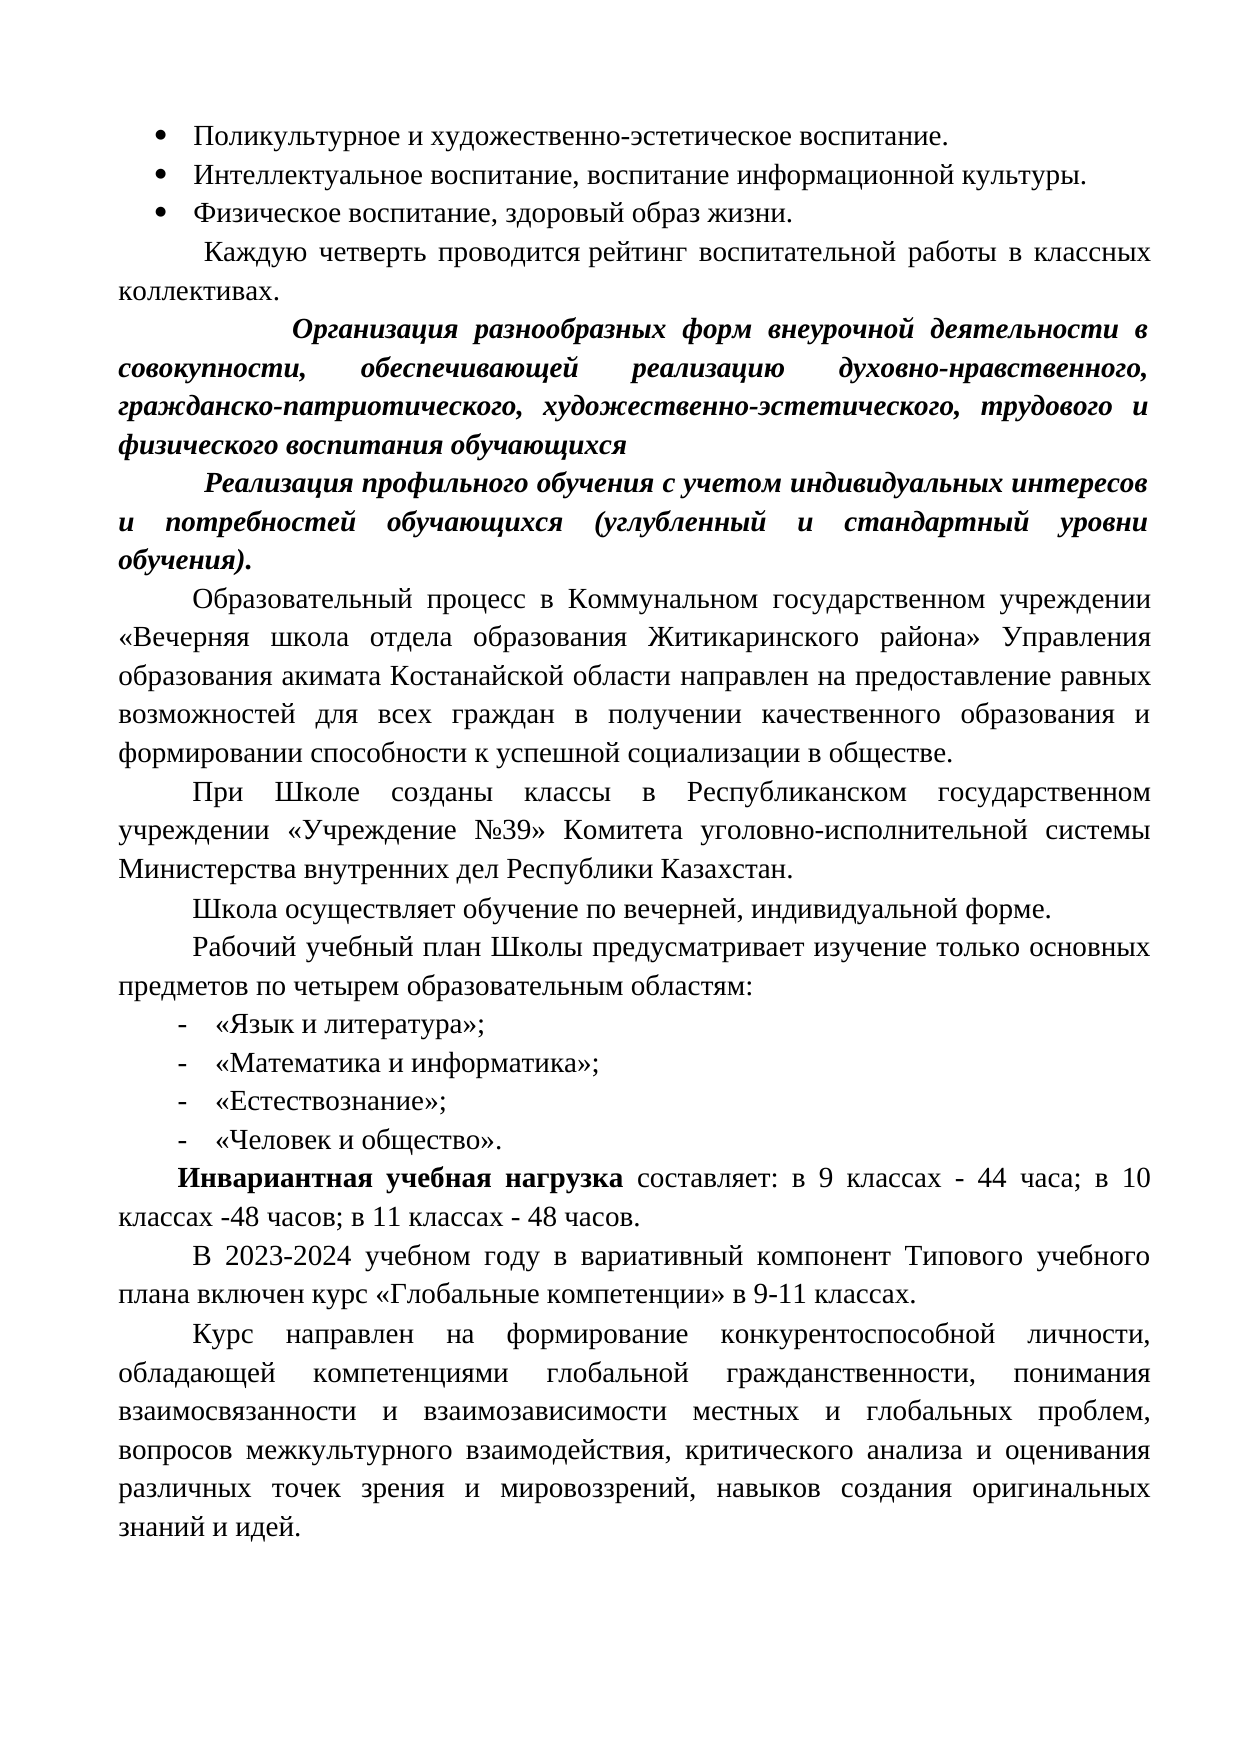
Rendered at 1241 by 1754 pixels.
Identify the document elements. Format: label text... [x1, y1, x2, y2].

text В 2023-2024 учебном году в вариативный компонент Типового учебного плана включен курс «Глобальные компетенции» в 9-11 классах. [118, 1238, 1152, 1310]
list «Математика и информатика»; [177, 1045, 1152, 1078]
list Интеллектуальное воспитание, воспитание информационной культуры. [156, 157, 1119, 190]
text Образовательный процесс в Коммунальном государственном учреждении «Вечерняя школа отдела образования Житикаринского района» Управления образования акимата Костанайской области направлен на предоставление равных возможностей для всех граждан в получении качественного образования и формировании способности к успешной социализации в обществе. [118, 581, 1152, 769]
list Поликультурное и художественно-эстетическое воспитание. [156, 118, 1119, 152]
text Каждую четверть проводится рейтинг воспитательной работы в классных коллективах. [118, 234, 1152, 306]
text Инвариантная учебная нагрузка составляет: в 9 классах - 44 часа; в 10 классах -48 часов; в 11 классах - 48 часов. [118, 1161, 1152, 1233]
text Организация разнообразных форм внеурочной деятельности в совокупности, обеспечивающей реализацию духовно-нравственного, гражданско-патриотического, художественно-эстетического, трудового и физического воспитания обучающихся [118, 311, 1152, 460]
list «Человек и общество». [177, 1122, 1152, 1156]
text Реализация профильного обучения с учетом индивидуальных интересов и потребностей обучающихся (углубленный и стандартный уровни обучения). [118, 465, 1152, 576]
list «Язык и литература»; [177, 1006, 1152, 1040]
list Физическое воспитание, здоровый образ жизни. [156, 195, 1119, 229]
list «Естествознание»; [177, 1083, 1152, 1117]
text Школа осуществляет обучение по вечерней, индивидуальной форме. [118, 891, 1152, 924]
text Курс направлен на формирование конкурентоспособной личности, обладающей компетенциями глобальной гражданственности, понимания взаимосвязанности и взаимозависимости местных и глобальных проблем, вопросов межкультурного взаимодействия, критического анализа и оценивания различных точек зрения и мировоззрений, навыков создания оригинальных знаний и идей. [118, 1316, 1152, 1542]
text Рабочий учебный план Школы предусматривает изучение только основных предметов по четырем образовательным областям: [118, 929, 1152, 1001]
text При Школе созданы классы в Республиканском государственном учреждении «Учреждение №39» Комитета уголовно-исполнительной системы Министерства внутренних дел Республики Казахстан. [118, 774, 1152, 884]
